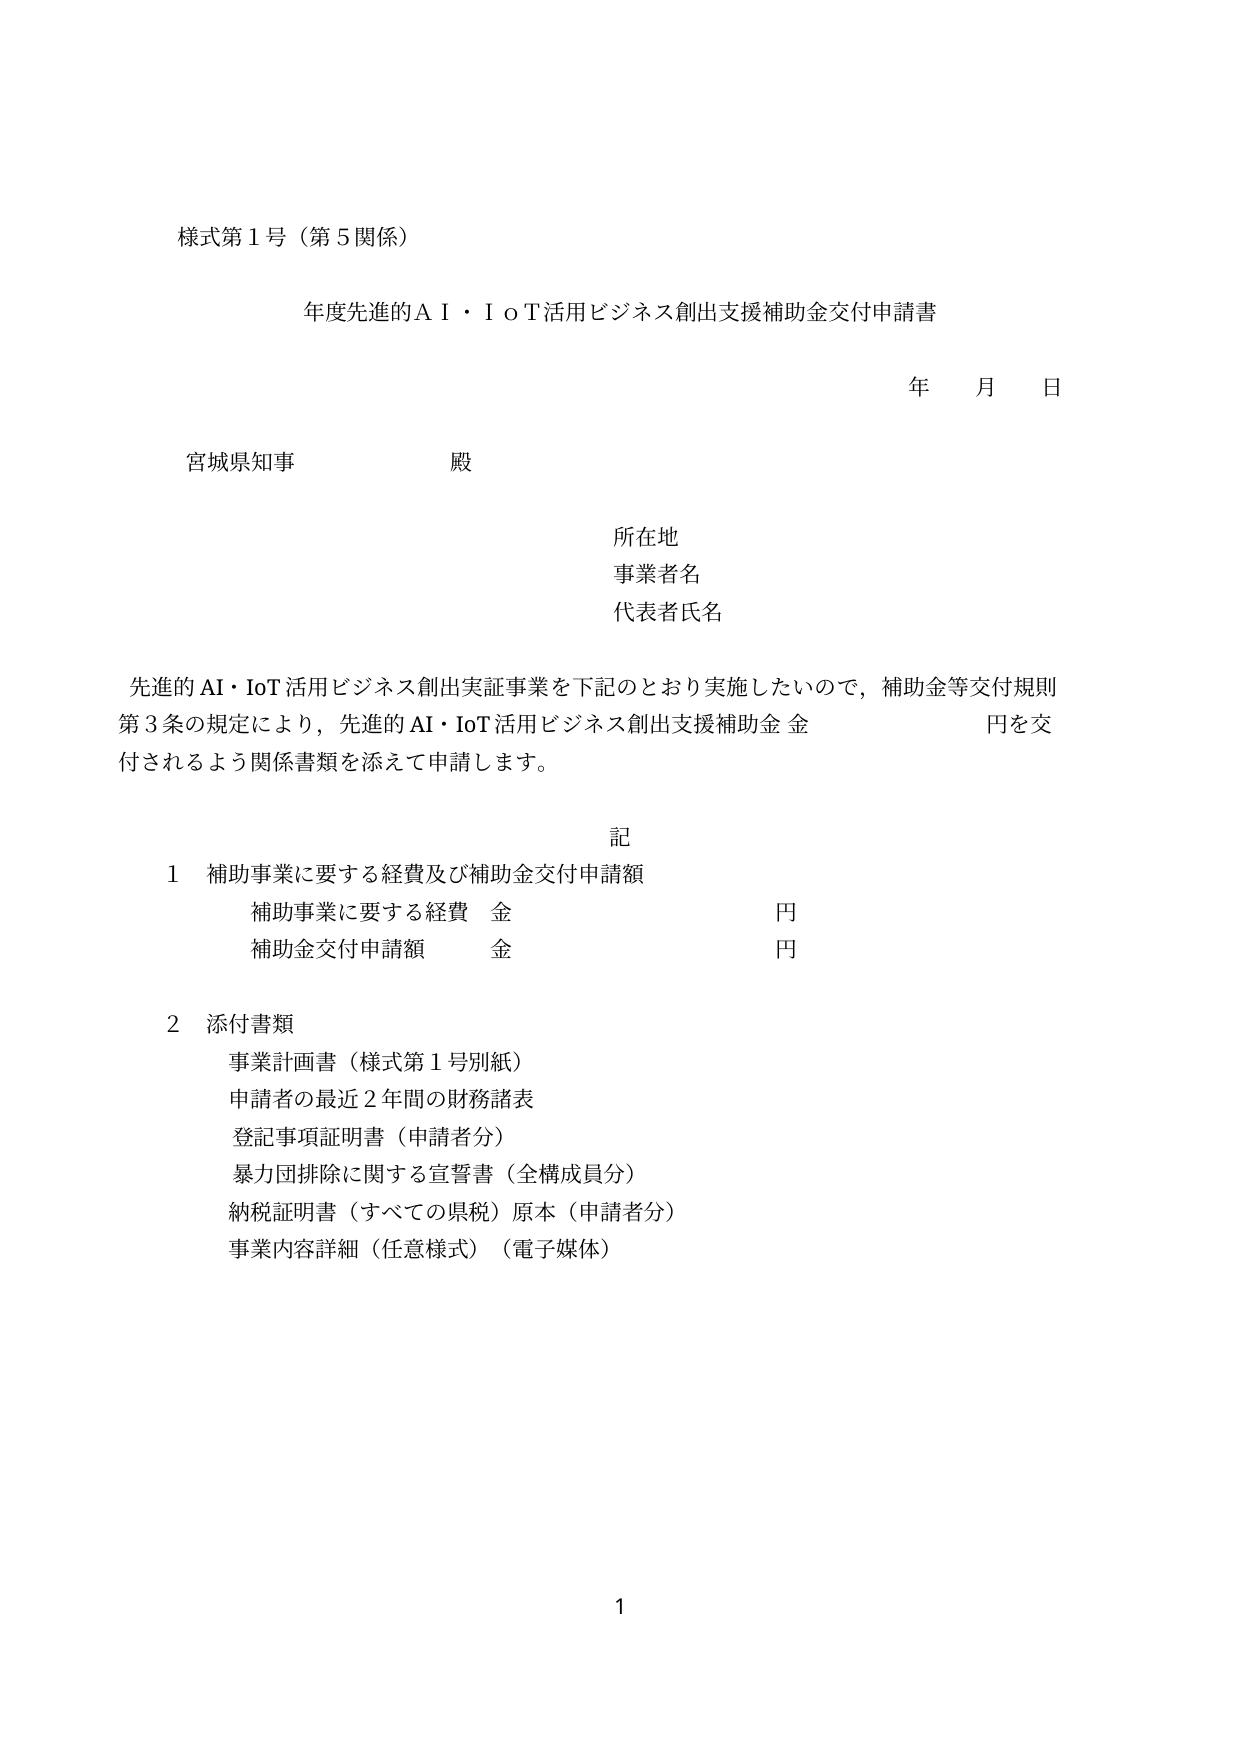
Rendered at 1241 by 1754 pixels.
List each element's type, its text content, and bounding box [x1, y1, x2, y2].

text １ 補助事業に要する経費及び補助金交付申請額 [162, 854, 1063, 892]
text 先進的AI・IoT活用ビジネス創出実証事業を下記のとおり実施したいので，補助金等交付規則第３条の規定により，先進的AI・IoT活用ビジネス創出支援補助金 金 円を交付されるよう関係書類を添えて申請します。 [118, 667, 1063, 779]
text 記 [177, 817, 1063, 854]
text 年度先進的ＡＩ・ＩｏＴ活用ビジネス創出支援補助金交付申請書 [177, 292, 1063, 329]
text 様式第１号（第５関係） [177, 217, 1063, 254]
text 宮城県知事 殿 [118, 442, 1063, 479]
text 所在地 [546, 517, 1063, 554]
text 事業者名 [546, 554, 1063, 592]
text 暴力団排除に関する宣誓書（全構成員分） [177, 1154, 1063, 1192]
text 登記事項証明書（申請者分） [177, 1117, 1063, 1154]
text 補助金交付申請額 金 円 [162, 929, 1063, 967]
text 申請者の最近２年間の財務諸表 [162, 1079, 1063, 1117]
text 年 月 日 [118, 367, 1063, 404]
text 納税証明書（すべての県税）原本（申請者分） [162, 1192, 1063, 1229]
text 補助事業に要する経費 金 円 [162, 892, 1063, 929]
text 代表者氏名 [546, 592, 1092, 629]
text 事業内容詳細（任意様式）（電子媒体） [162, 1229, 1063, 1267]
text 事業計画書（様式第１号別紙） [162, 1042, 1063, 1079]
text ２ 添付書類 [162, 1004, 1063, 1042]
